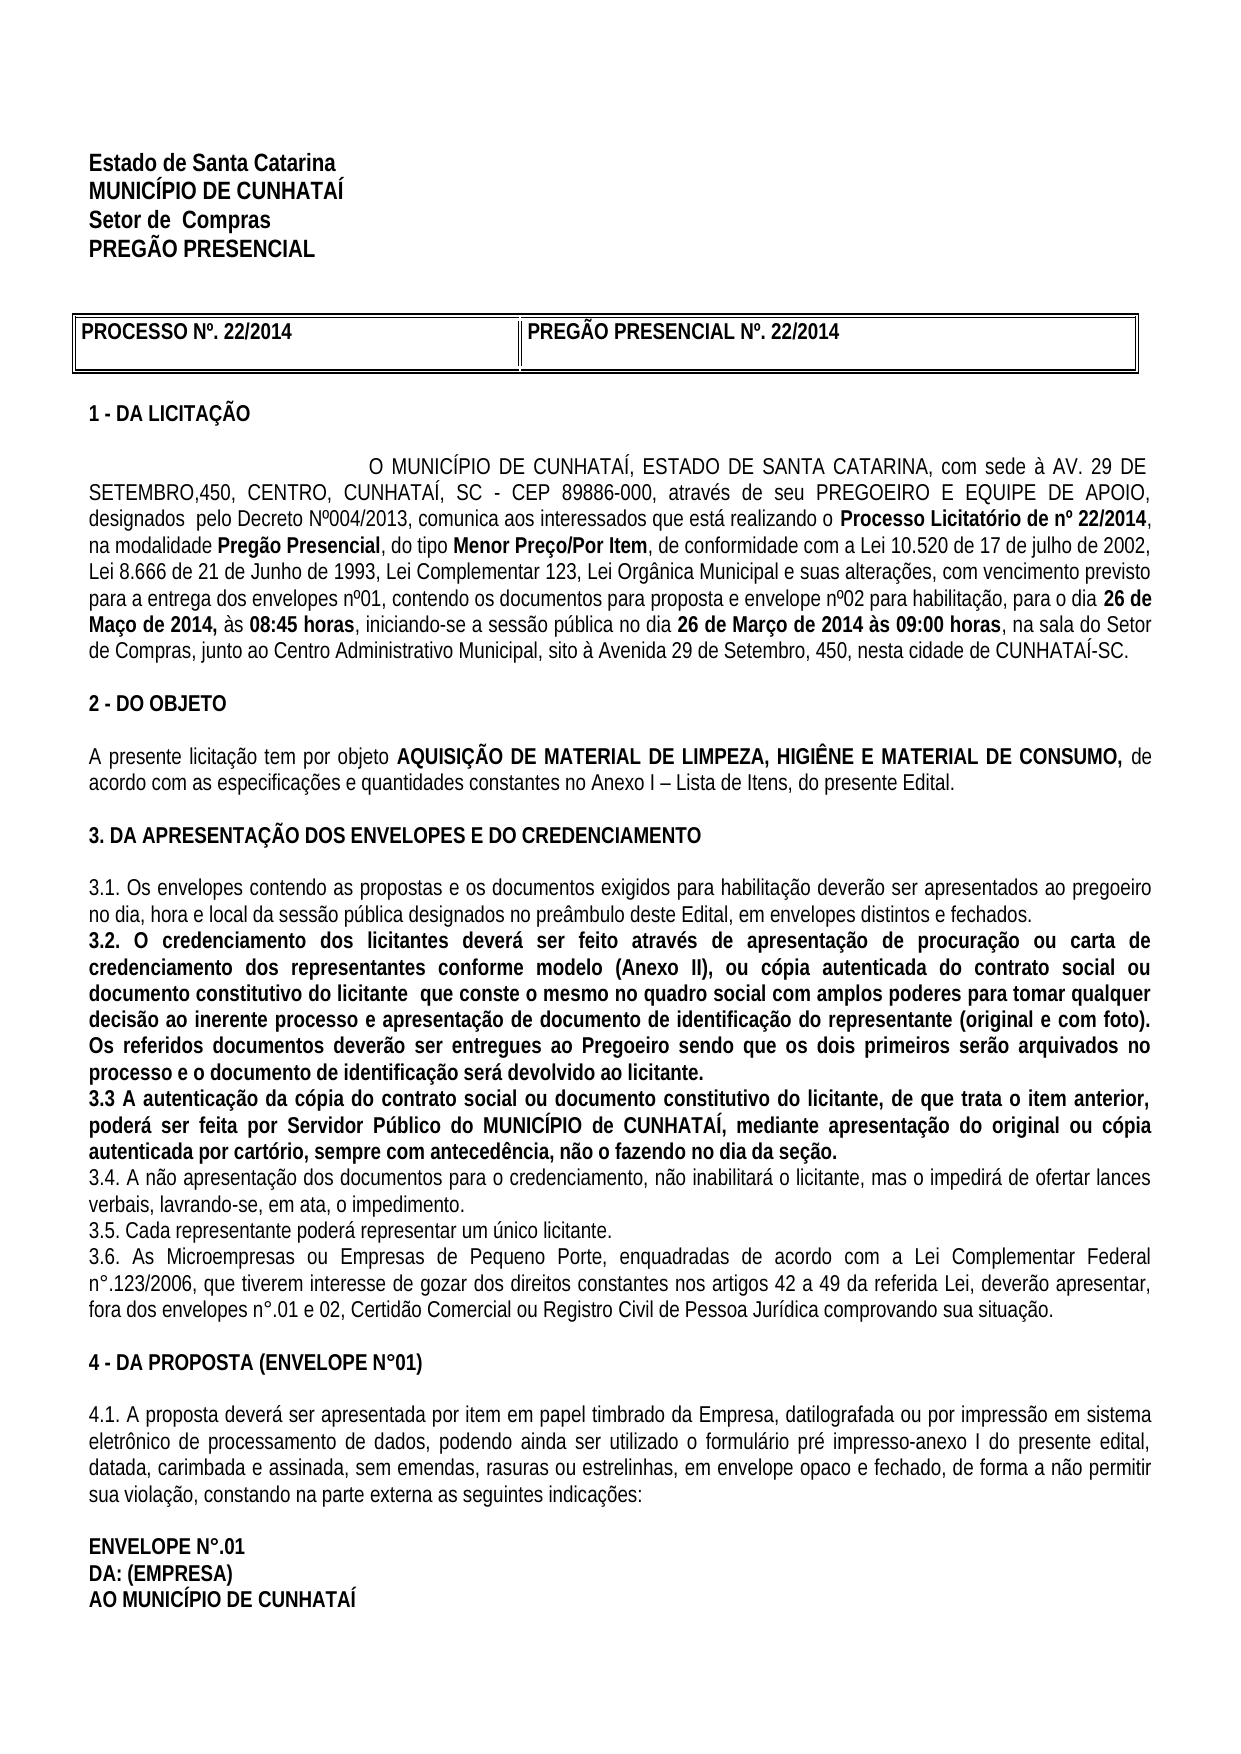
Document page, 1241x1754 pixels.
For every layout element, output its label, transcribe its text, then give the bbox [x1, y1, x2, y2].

table_header PREGÃO PRESENCIAL Nº. 22/2014 [520, 318, 1135, 369]
text 1 - DA LICITAÇÃO [89, 400, 1152, 426]
text 3.5. Cada representante poderá representar um único licitante. [89, 1217, 1152, 1243]
text 3.1. Os envelopes contendo as propostas e os documentos exigidos para habilitação deverão ser apresentados ao pregoeiro no dia, hora e local da sessão pública designados no preâmbulo deste Edital, em envelopes distintos e fechados. [89, 874, 1152, 927]
text AO MUNICÍPIO DE CUNHATAÍ [89, 1586, 1152, 1612]
table_header PROCESSO Nº. 22/2014 [74, 315, 520, 369]
text 3.3 A autenticação da cópia do contrato social ou documento constitutivo do licitante, de que trata o item anterior, poderá ser feita por Servidor Público do MUNICÍPIO de CUNHATAÍ, mediante apresentação do original ou cópia autenticada por cartório, sempre com antecedência, não o fazendo no dia da seção. [89, 1085, 1152, 1164]
text O MUNICÍPIO DE CUNHATAÍ, ESTADO DE SANTA CATARINA, com sede à AV. 29 DE SETEMBRO,450, CENTRO, CUNHATAÍ, SC - CEP 89886-000, através de seu PREGOEIRO E EQUIPE DE APOIO, designados pelo Decreto Nº004/2013, comunica aos interessados que está realizando o Processo Licitatório de nº 22/2014, na modalidade Pregão Presencial, do tipo Menor Preço/Por Item, de conformidade com a Lei 10.520 de 17 de julho de 2002, Lei 8.666 de 21 de Junho de 1993, Lei Complementar 123, Lei Orgânica Municipal e suas alterações, com vencimento previsto para a entrega dos envelopes nº01, contendo os documentos para proposta e envelope nº02 para habilitação, para o dia 26 de Maço de 2014, às 08:45 horas, iniciando-se a sessão pública no dia 26 de Março de 2014 às 09:00 horas, na sala do Setor de Compras, junto ao Centro Administrativo Municipal, sito à Avenida 29 de Setembro, 450, nesta cidade de CUNHATAÍ-SC. [89, 453, 1152, 663]
text Setor de Compras [89, 205, 1152, 233]
text PREGÃO PRESENCIAL [89, 233, 1152, 262]
text ENVELOPE N°.01 [89, 1533, 1152, 1559]
text Estado de Santa Catarina [89, 148, 1152, 176]
text 3.2. O credenciamento dos licitantes deverá ser feito através de apresentação de procuração ou carta de credenciamento dos representantes conforme modelo (Anexo II), ou cópia autenticada do contrato social ou documento constitutivo do licitante que conste o mesmo no quadro social com amplos poderes para tomar qualquer decisão ao inerente processo e apresentação de documento de identificação do representante (original e com foto). Os referidos documentos deverão ser entregues ao Pregoeiro sendo que os dois primeiros serão arquivados no processo e o documento de identificação será devolvido ao licitante. [89, 927, 1152, 1085]
text DA: (EMPRESA) [89, 1559, 1152, 1586]
text 2 - DO OBJETO [89, 690, 1152, 716]
text 3. DA APRESENTAÇÃO DOS ENVELOPES E DO CREDENCIAMENTO [89, 822, 1152, 848]
text 4.1. A proposta deverá ser apresentada por item em papel timbrado da Empresa, datilografada ou por impressão em sistema eletrônico de processamento de dados, podendo ainda ser utilizado o formulário pré impresso-anexo I do presente edital, datada, carimbada e assinada, sem emendas, rasuras ou estrelinhas, em envelope opaco e fechado, de forma a não permitir sua violação, constando na parte externa as seguintes indicações: [89, 1401, 1152, 1507]
text 4 - DA PROPOSTA (ENVELOPE N°01) [89, 1349, 1152, 1375]
text 3.4. A não apresentação dos documentos para o credenciamento, não inabilitará o licitante, mas o impedirá de ofertar lances verbais, lavrando-se, em ata, o impedimento. [89, 1164, 1152, 1217]
text 3.6. As Microempresas ou Empresas de Pequeno Porte, enquadradas de acordo com a Lei Complementar Federal n°.123/2006, que tiverem interesse de gozar dos direitos constantes nos artigos 42 a 49 da referida Lei, deverão apresentar, fora dos envelopes n°.01 e 02, Certidão Comercial ou Registro Civil de Pessoa Jurídica comprovando sua situação. [89, 1243, 1152, 1322]
text A presente licitação tem por objeto AQUISIÇÃO DE MATERIAL DE LIMPEZA, HIGIÊNE E MATERIAL DE CONSUMO, de acordo com as especificações e quantidades constantes no Anexo I – Lista de Itens, do presente Edital. [89, 743, 1152, 795]
text MUNICÍPIO DE CUNHATAÍ [89, 176, 1152, 205]
